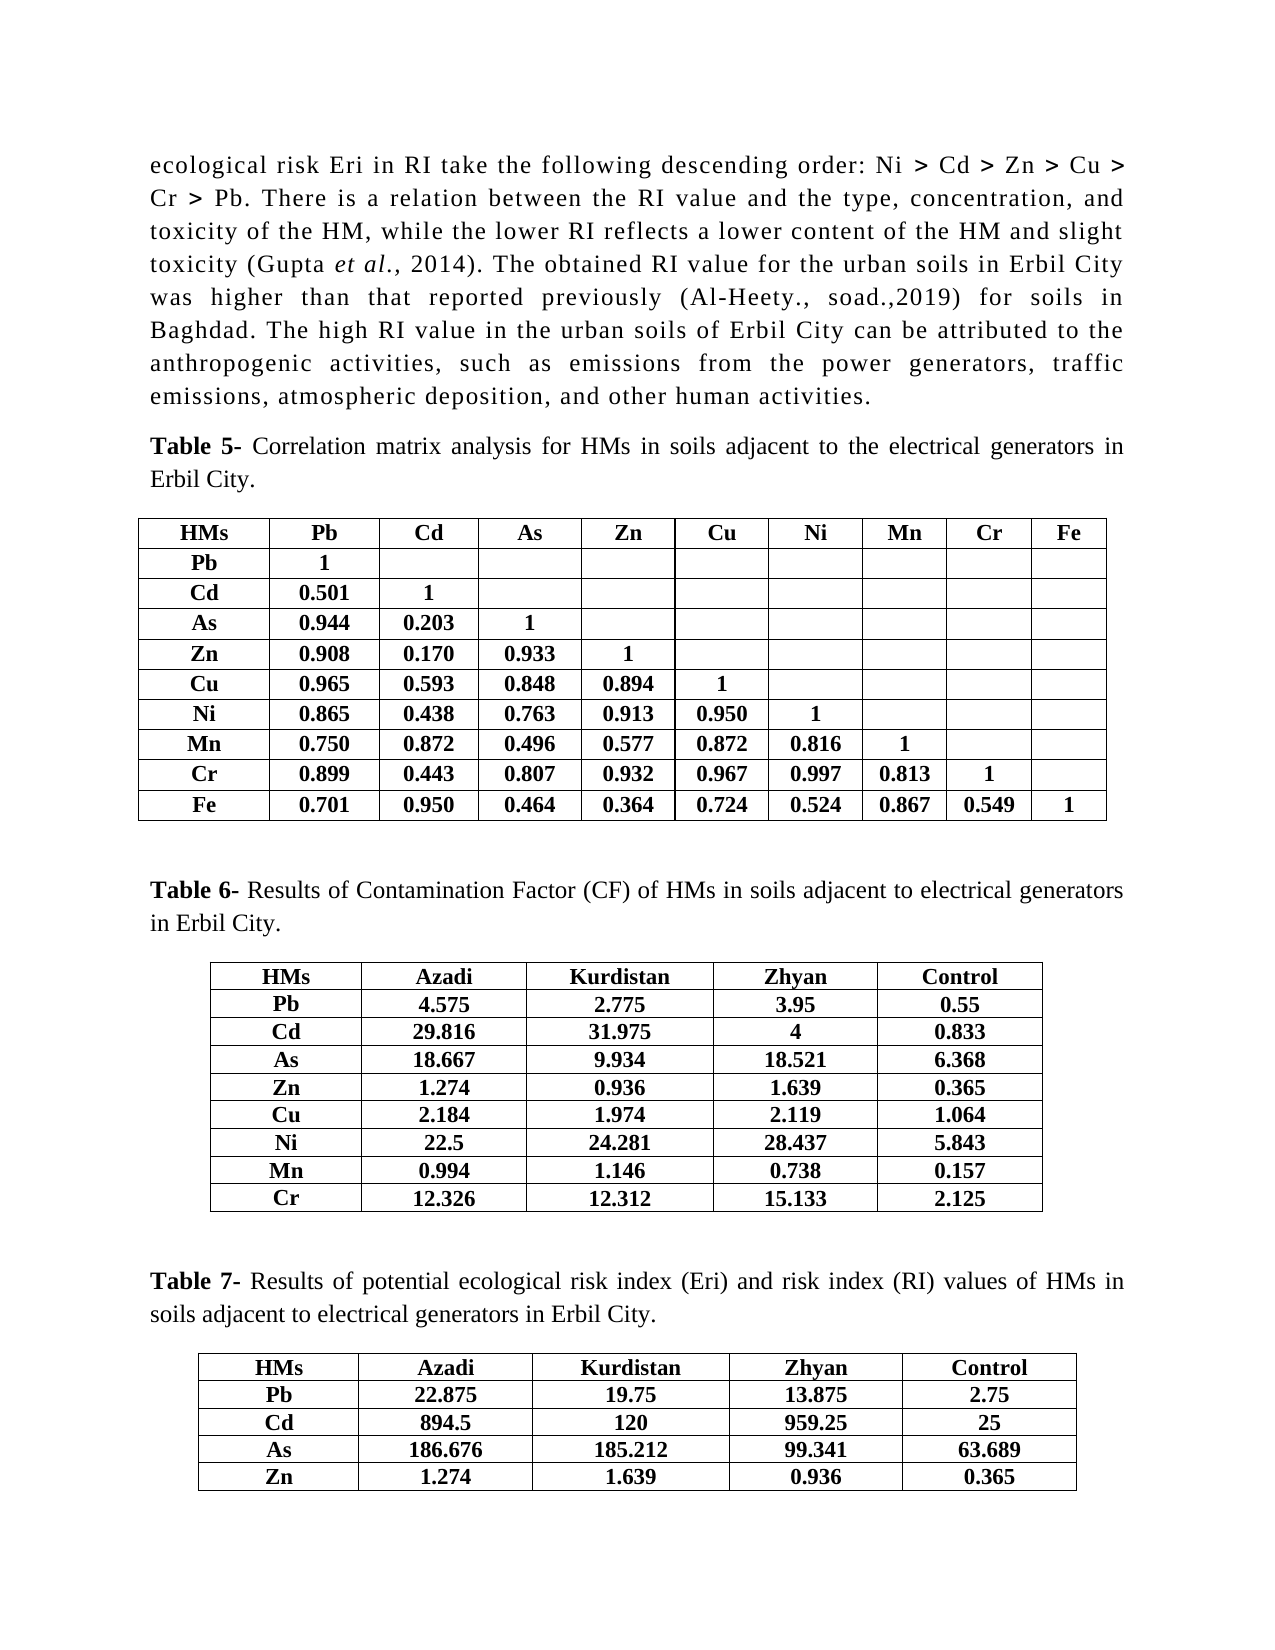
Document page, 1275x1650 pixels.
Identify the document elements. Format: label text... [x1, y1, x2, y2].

table_cell 0.365 [878, 1074, 1042, 1100]
table_cell 1.274 [362, 1074, 526, 1100]
table_cell [676, 579, 768, 608]
table_cell 1 [479, 609, 581, 638]
table_cell 0.593 [380, 670, 478, 699]
table_cell 0.738 [714, 1157, 877, 1183]
table_cell 2.184 [362, 1101, 526, 1128]
table_cell [1032, 670, 1106, 699]
table_cell 0.997 [769, 760, 862, 789]
table_cell 1.064 [878, 1101, 1042, 1128]
table_cell 0.807 [479, 760, 581, 789]
table_cell 4 [714, 1018, 877, 1045]
table_header Control [903, 1354, 1076, 1380]
text Table 7- Results of potential ecological risk index (Eri) and risk index (RI) values of HMs in soils adjacent to electrical generators in Erbil City. [150, 1266, 1125, 1328]
table_header As [479, 519, 581, 548]
table_cell 29.816 [362, 1018, 526, 1045]
table_header HMs [199, 1354, 358, 1380]
table_cell 0.894 [582, 670, 674, 699]
table_cell Mn [139, 730, 269, 759]
table_cell 1 [676, 670, 768, 699]
table_cell [947, 670, 1031, 699]
table_cell 4.575 [362, 990, 526, 1017]
table_cell [582, 579, 674, 608]
table_cell [769, 579, 862, 608]
table_cell [863, 549, 946, 578]
table_cell 2.75 [903, 1381, 1076, 1407]
table_cell 2.119 [714, 1101, 877, 1128]
table_cell 25 [903, 1409, 1076, 1435]
table_cell [863, 700, 946, 729]
table_header Zhyan [714, 963, 877, 989]
table_cell 0.365 [903, 1463, 1076, 1490]
table_cell 12.326 [362, 1184, 526, 1211]
table_cell Pb [211, 990, 361, 1017]
table_cell 19.75 [533, 1381, 729, 1407]
table_cell [947, 549, 1031, 578]
table_header Control [878, 963, 1042, 989]
table_cell Pb [199, 1381, 358, 1407]
table_cell 24.281 [527, 1129, 713, 1156]
table_cell Pb [139, 549, 269, 578]
table_header Pb [270, 519, 379, 548]
table_cell 1.146 [527, 1157, 713, 1183]
table_cell Cd [139, 579, 269, 608]
table_cell 0.950 [380, 791, 478, 820]
table_cell 0.750 [270, 730, 379, 759]
table_cell 120 [533, 1409, 729, 1435]
table_header Azadi [359, 1354, 532, 1380]
table_cell 0.867 [863, 791, 946, 820]
table_cell Ni [139, 700, 269, 729]
table_cell [863, 609, 946, 638]
table_cell 0.364 [582, 791, 674, 820]
table_cell 0.936 [527, 1074, 713, 1100]
table_cell 28.437 [714, 1129, 877, 1156]
table_header HMs [211, 963, 361, 989]
table_cell 0.438 [380, 700, 478, 729]
table_cell 959.25 [730, 1409, 902, 1435]
table_cell 22.5 [362, 1129, 526, 1156]
table_cell 1 [270, 549, 379, 578]
table_cell 0.833 [878, 1018, 1042, 1045]
table_cell 0.848 [479, 670, 581, 699]
table_cell 22.875 [359, 1381, 532, 1407]
table_cell 1.274 [359, 1463, 532, 1490]
table_cell Ni [211, 1129, 361, 1156]
table_cell 0.701 [270, 791, 379, 820]
table_cell 9.934 [527, 1046, 713, 1072]
table_cell 0.908 [270, 640, 379, 669]
table_header HMs [139, 519, 269, 548]
table_cell [1032, 579, 1106, 608]
table_header Zhyan [730, 1354, 902, 1380]
table_cell 0.967 [676, 760, 768, 789]
table_header Kurdistan [533, 1354, 729, 1380]
table_cell 0.549 [947, 791, 1031, 820]
table_cell 0.813 [863, 760, 946, 789]
table_cell [947, 700, 1031, 729]
table_cell 0.816 [769, 730, 862, 759]
table_header Cu [676, 519, 768, 548]
table_cell [769, 670, 862, 699]
table_cell [582, 609, 674, 638]
table_cell 18.521 [714, 1046, 877, 1072]
table_cell 63.689 [903, 1436, 1076, 1462]
table_cell 0.203 [380, 609, 478, 638]
table_cell 0.936 [730, 1463, 902, 1490]
table_cell 0.872 [676, 730, 768, 759]
table_cell 99.341 [730, 1436, 902, 1462]
table_cell 1 [1032, 791, 1106, 820]
table_cell 0.170 [380, 640, 478, 669]
table_cell 15.133 [714, 1184, 877, 1211]
table_cell 0.464 [479, 791, 581, 820]
text Table 5- Correlation matrix analysis for HMs in soils adjacent to the electrical generators in Erbil City. [150, 431, 1125, 493]
table_cell 0.913 [582, 700, 674, 729]
table_cell [1032, 640, 1106, 669]
table_cell [769, 640, 862, 669]
table_cell 13.875 [730, 1381, 902, 1407]
table_cell Cr [211, 1184, 361, 1211]
table_cell 2.125 [878, 1184, 1042, 1211]
table_cell [1032, 549, 1106, 578]
table_cell 0.933 [479, 640, 581, 669]
table_cell [1032, 760, 1106, 789]
table_cell [676, 609, 768, 638]
table_cell 0.944 [270, 609, 379, 638]
table_cell 0.157 [878, 1157, 1042, 1183]
table_header Ni [769, 519, 862, 548]
table_cell [947, 640, 1031, 669]
text Table 6- Results of Contamination Factor (CF) of HMs in soils adjacent to electrical generators in Erbil City. [150, 875, 1125, 936]
table_cell 5.843 [878, 1129, 1042, 1156]
table_cell [676, 549, 768, 578]
table_cell Cr [139, 760, 269, 789]
table_cell [1032, 700, 1106, 729]
table_cell As [139, 609, 269, 638]
table_cell Cu [139, 670, 269, 699]
table_header Azadi [362, 963, 526, 989]
table_header Cd [380, 519, 478, 548]
table_cell Zn [199, 1463, 358, 1490]
table_cell Zn [211, 1074, 361, 1100]
table_header Cr [947, 519, 1031, 548]
table_cell 1.639 [714, 1074, 877, 1100]
table_cell 1.639 [533, 1463, 729, 1490]
table_header Kurdistan [527, 963, 713, 989]
table_cell 0.965 [270, 670, 379, 699]
table_header Zn [582, 519, 674, 548]
table_cell [769, 609, 862, 638]
table_cell [863, 640, 946, 669]
table_cell [676, 640, 768, 669]
table_cell 6.368 [878, 1046, 1042, 1072]
table_cell 1 [380, 579, 478, 608]
table_cell [1032, 730, 1106, 759]
table_cell As [211, 1046, 361, 1072]
table_cell 1 [769, 700, 862, 729]
table_cell 1 [863, 730, 946, 759]
table_cell 1.974 [527, 1101, 713, 1128]
table_cell [769, 549, 862, 578]
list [150, 150, 1125, 410]
table_header Mn [863, 519, 946, 548]
table_cell 0.932 [582, 760, 674, 789]
table_cell [947, 579, 1031, 608]
table_header Fe [1032, 519, 1106, 548]
table_cell 0.55 [878, 990, 1042, 1017]
table_cell 0.950 [676, 700, 768, 729]
table_cell Mn [211, 1157, 361, 1183]
table_cell Cu [211, 1101, 361, 1128]
table_cell 0.724 [676, 791, 768, 820]
table_cell As [199, 1436, 358, 1462]
table_cell 0.899 [270, 760, 379, 789]
table_cell Fe [139, 791, 269, 820]
table_cell 0.496 [479, 730, 581, 759]
table_cell 0.763 [479, 700, 581, 729]
table_cell 0.872 [380, 730, 478, 759]
table_cell [863, 579, 946, 608]
table_cell Cd [199, 1409, 358, 1435]
table_cell [947, 730, 1031, 759]
table_cell 0.524 [769, 791, 862, 820]
table_cell 1 [582, 640, 674, 669]
table_cell 1 [947, 760, 1031, 789]
table_cell 31.975 [527, 1018, 713, 1045]
table_cell [380, 549, 478, 578]
table_cell 0.577 [582, 730, 674, 759]
table_cell 894.5 [359, 1409, 532, 1435]
table_cell [1032, 609, 1106, 638]
table_cell [863, 670, 946, 699]
table_cell 0.865 [270, 700, 379, 729]
table_cell 0.443 [380, 760, 478, 789]
table_cell 12.312 [527, 1184, 713, 1211]
table_cell 3.95 [714, 990, 877, 1017]
table_cell 0.994 [362, 1157, 526, 1183]
table_cell [582, 549, 674, 578]
table_cell 18.667 [362, 1046, 526, 1072]
table_cell 186.676 [359, 1436, 532, 1462]
table_cell 2.775 [527, 990, 713, 1017]
table_cell Cd [211, 1018, 361, 1045]
table_cell 185.212 [533, 1436, 729, 1462]
table_cell [479, 549, 581, 578]
table_cell 0.501 [270, 579, 379, 608]
table_cell Zn [139, 640, 269, 669]
table_cell [479, 579, 581, 608]
table_cell [947, 609, 1031, 638]
